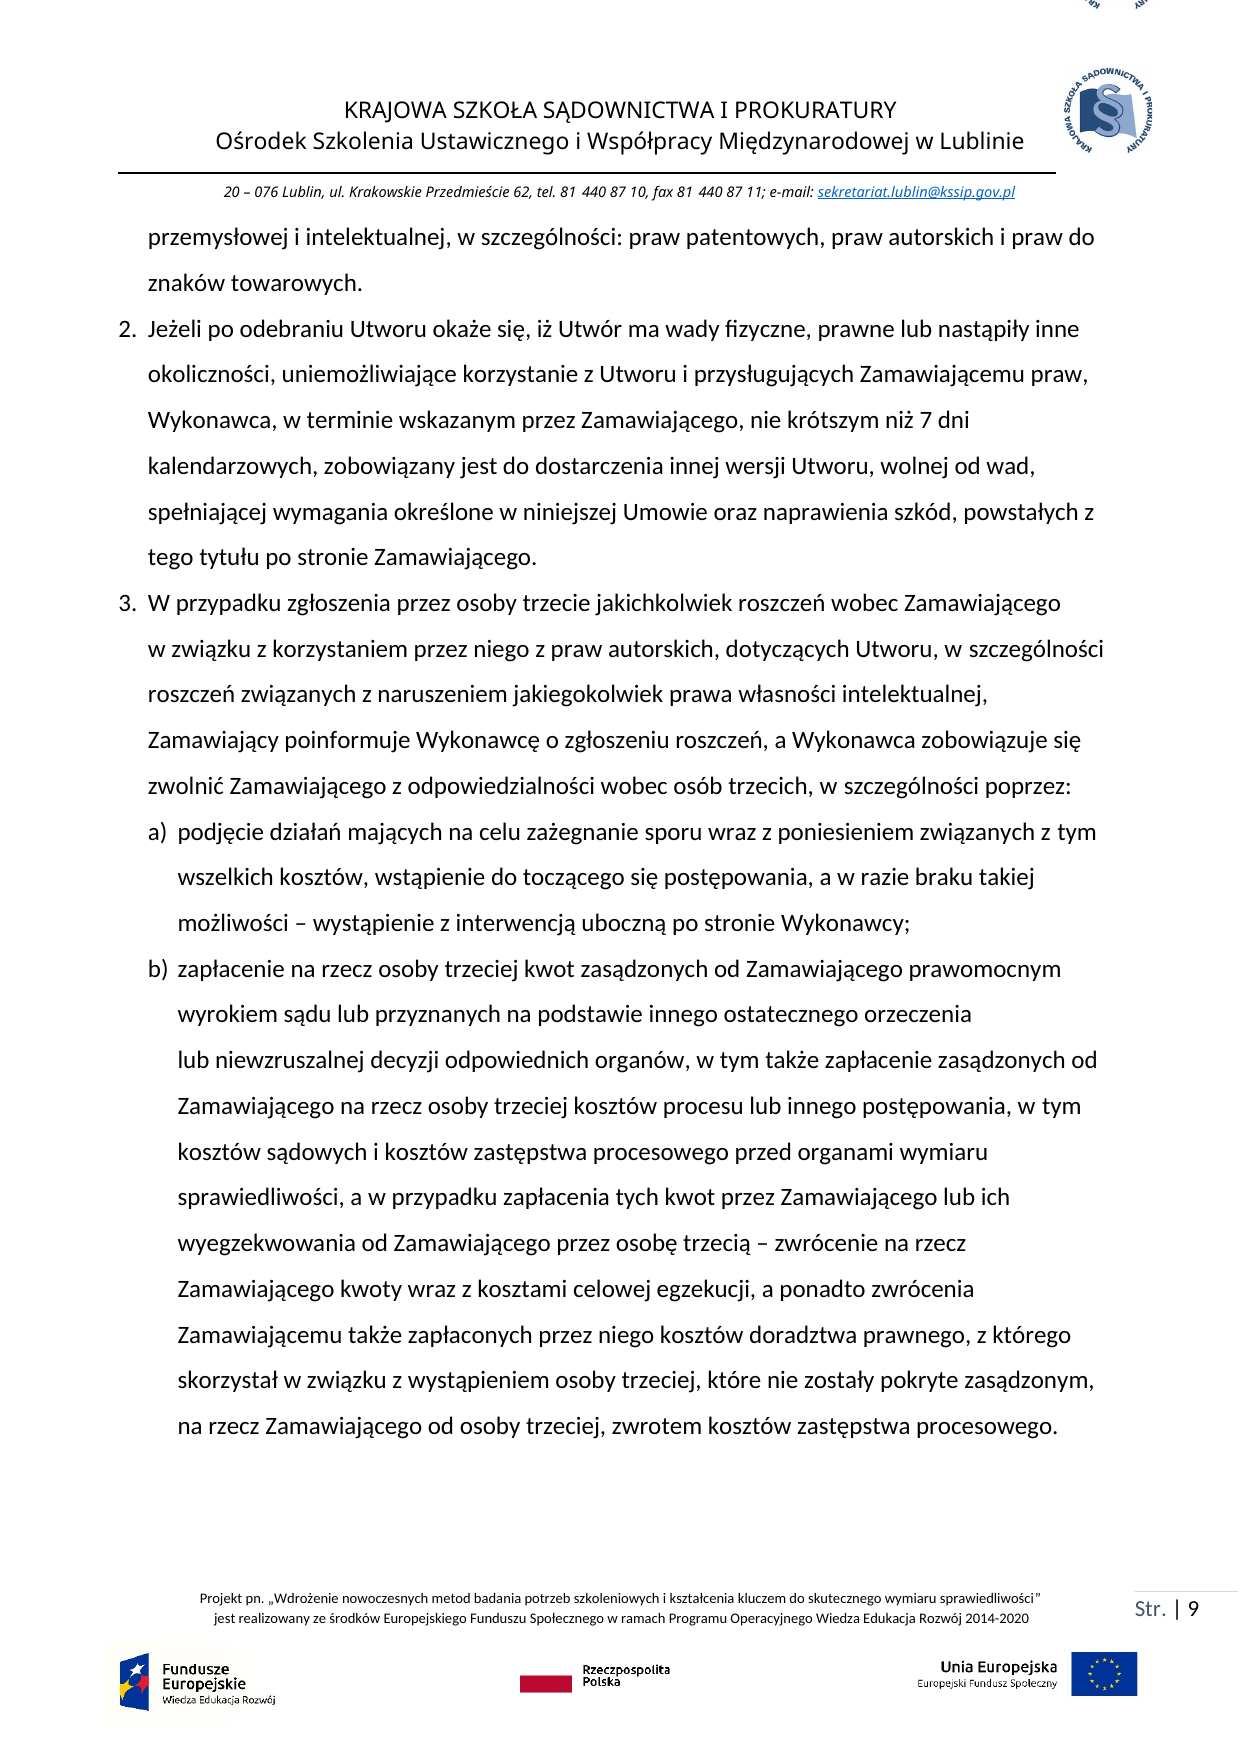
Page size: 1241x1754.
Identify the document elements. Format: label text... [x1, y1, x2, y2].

list zapłacenie na rzecz osoby trzeciej kwot zasądzonych od Zamawiającego prawomocnym wyrokiem sądu lub przyznanych na podstawie innego ostatecznego orzeczenia lub niewzruszalnej decyzji odpowiednich organów, w tym także zapłacenie zasądzonych od Zamawiającego na rzecz osoby trzeciej kosztów procesu lub innego postępowania, w tym kosztów sądowych i kosztów zastępstwa procesowego przed organami wymiaru sprawiedliwości, a w przypadku zapłacenia tych kwot przez Zamawiającego lub ich wyegzekwowania od Zamawiającego przez osobę trzecią – zwrócenie na rzecz Zamawiającego kwoty wraz z kosztami celowej egzekucji, a ponadto zwrócenia Zamawiającemu także zapłaconych przez niego kosztów doradztwa prawnego, z którego skorzystał w związku z wystąpieniem osoby trzeciej, które nie zostały pokryte zasądzonym, na rzecz Zamawiającego od osoby trzeciej, zwrotem kosztów zastępstwa procesowego. [148, 953, 1122, 1441]
picture [105, 1638, 289, 1725]
list podjęcie działań mających na celu zażegnanie sporu wraz z poniesieniem związanych z tym wszelkich kosztów, wstąpienie do toczącego się postępowania, a w razie braku takiej możliwości – wystąpienie z interwencją uboczną po stronie Wykonawcy; [148, 816, 1122, 938]
picture [1072, 0, 1161, 9]
list Jeżeli po odebraniu Utworu okaże się, iż Utwór ma wady fizyczne, prawne lub nastąpiły inne okoliczności, uniemożliwiające korzystanie z Utworu i przysługujących Zamawiającemu praw, Wykonawca, w terminie wskazanym przez Zamawiającego, nie krótszym niż 7 dni kalendarzowych, zobowiązany jest do dostarczenia innej wersji Utworu, wolnej od wad, spełniającej wymagania określone w niniejszej Umowie oraz naprawienia szkód, powstałych z tego tytułu po stronie Zamawiającego. [118, 313, 1122, 572]
picture [1064, 68, 1153, 153]
list W przypadku zgłoszenia przez osoby trzecie jakichkolwiek roszczeń wobec Zamawiającego w związku z korzystaniem przez niego z praw autorskich, dotyczących Utworu, w szczególności roszczeń związanych z naruszeniem jakiegokolwiek prawa własności intelektualnej, Zamawiający poinformuje Wykonawcę o zgłoszeniu roszczeń, a Wykonawca zobowiązuje się zwolnić Zamawiającego z odpowiedzialności wobec osób trzecich, w szczególności poprzez: [118, 587, 1122, 801]
picture [508, 1646, 680, 1704]
picture [903, 1638, 1152, 1710]
